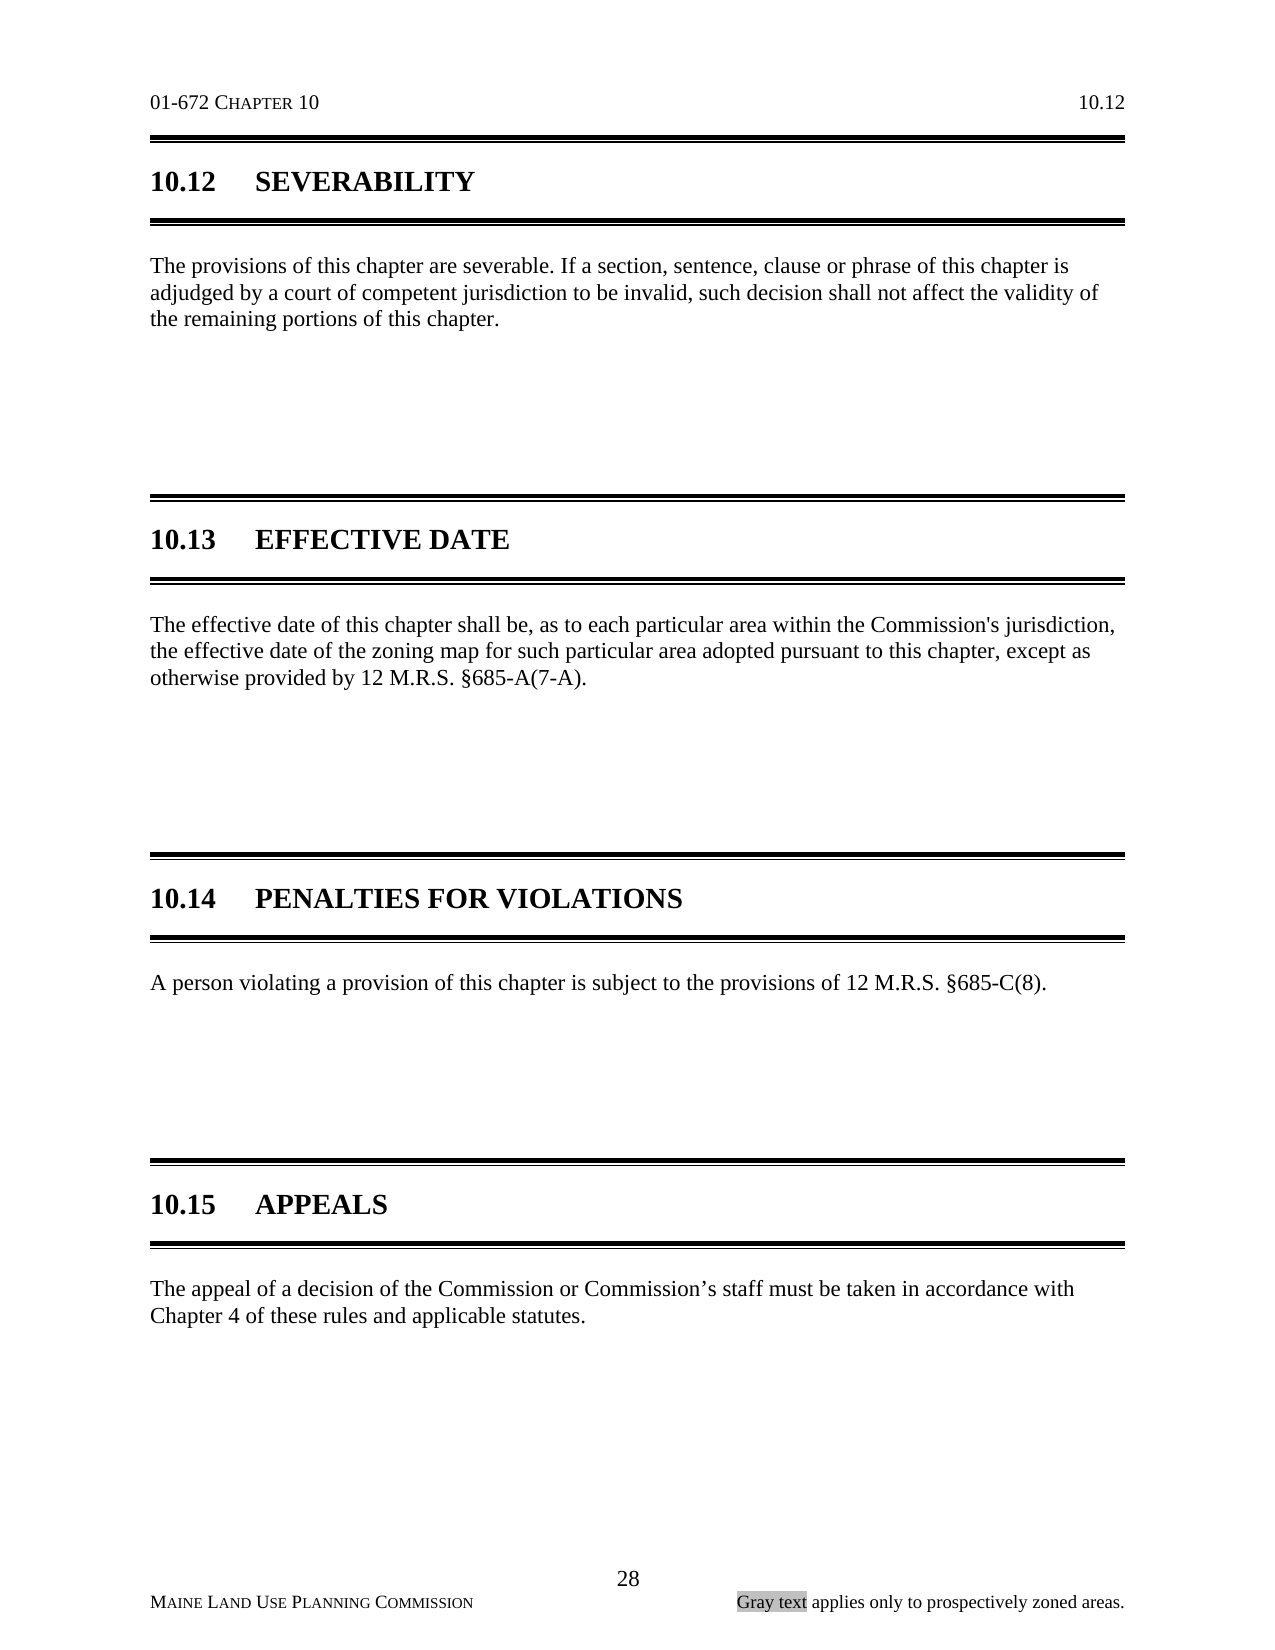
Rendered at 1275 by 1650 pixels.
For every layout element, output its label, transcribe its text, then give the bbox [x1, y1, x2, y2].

subtitle APPEALS [150, 1166, 1125, 1241]
subtitle PENALTIES FOR VIOLATIONS [150, 860, 1125, 935]
text The appeal of a decision of the Commission or Commission’s staff must be taken in accordance with Chapter 4 of these rules and applicable statutes. [150, 1249, 1125, 1328]
text The provisions of this chapter are severable. If a section, sentence, clause or phrase of this chapter is adjudged by a court of competent jurisdiction to be invalid, such decision shall not affect the validity of the remaining portions of this chapter. [150, 226, 1125, 331]
subtitle SEVERABILITY [150, 143, 1125, 218]
text The effective date of this chapter shall be, as to each particular area within the Commission's jurisdiction, the effective date of the zoning map for such particular area adopted pursuant to this chapter, except as otherwise provided by 12 M.R.S. §685-A(7-A). [150, 585, 1125, 690]
subtitle EFFECTIVE DATE [150, 502, 1125, 577]
text A person violating a provision of this chapter is subject to the provisions of 12 M.R.S. §685-C(8). [150, 943, 1125, 996]
